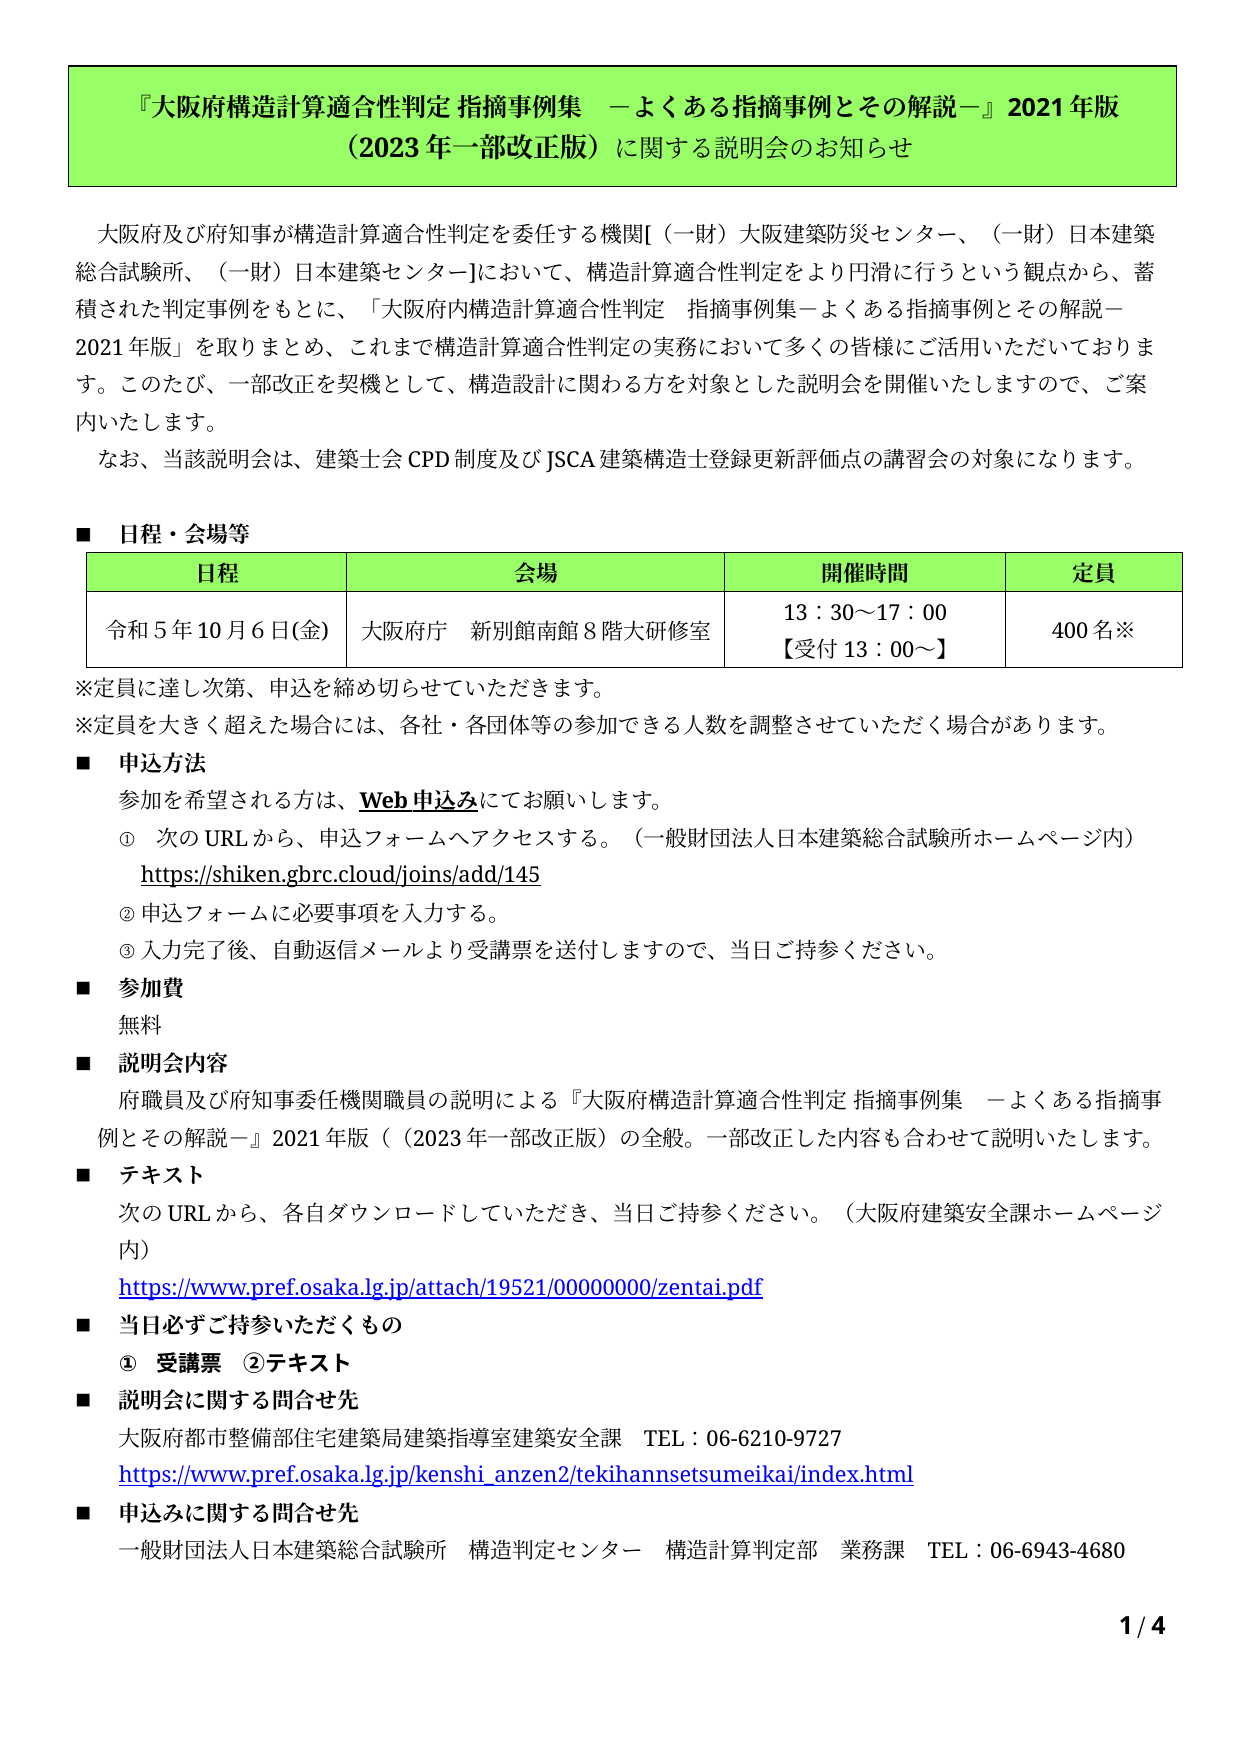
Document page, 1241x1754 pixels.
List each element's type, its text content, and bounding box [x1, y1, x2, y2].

list 次のURLから、申込フォームへアクセスする。（一般財団法人日本建築総合試験所ホームページ内） [119, 818, 1165, 856]
text ※定員に達し次第、申込を締め切らせていただきます。 [75, 668, 1165, 706]
text 府職員及び府知事委任機関職員の説明による『大阪府構造計算適合性判定 指摘事例集 －よくある指摘事例とその解説－』2021年版（（2023年一部改正版）の全般。一部改正した内容も合わせて説明いたします。 [97, 1081, 1165, 1156]
table_header 日程 [87, 553, 346, 591]
list ②申込フォームに必要事項を入力する。 [119, 893, 1165, 931]
list 無料 [119, 1006, 1165, 1043]
list 次のURLから、各自ダウンロードしていただき、当日ご持参ください。（大阪府建築安全課ホームページ内） [119, 1193, 1165, 1268]
list 当日必ずご持参いただくもの [75, 1306, 1165, 1343]
list 日程・会場等 [75, 514, 1165, 552]
list ③入力完了後、自動返信メールより受講票を送付しますので、当日ご持参ください。 [119, 931, 1165, 968]
text 一般財団法人日本建築総合試験所 構造判定センター 構造計算判定部 業務課 TEL：06-6943-4680 [119, 1531, 1165, 1568]
table_header 定員 [1006, 553, 1182, 591]
list 参加費 [75, 968, 1165, 1006]
list テキスト [75, 1156, 1165, 1193]
list https://www.pref.osaka.lg.jp/attach/19521/00000000/zentai.pdf [119, 1268, 1165, 1306]
list 説明会内容 [75, 1043, 1165, 1081]
list 申込方法 [75, 743, 1165, 781]
list 参加を希望される方は、Web申込みにてお願いします。 [119, 781, 1165, 818]
text ※定員を大きく超えた場合には、各社・各団体等の参加できる人数を調整させていただく場合があります。 [75, 706, 1165, 743]
table_cell 大阪府庁 新別館南館８階大研修室 [347, 592, 724, 667]
table_cell 13：30～17：00 【受付 13：00～】 [725, 592, 1005, 667]
list 申込みに関する問合せ先 [75, 1493, 1165, 1531]
table_header 開催時間 [725, 553, 1005, 591]
text 大阪府及び府知事が構造計算適合性判定を委任する機関[（一財）大阪建築防災センター、（一財）日本建築総合試験所、（一財）日本建築センター]において、構造計算適合性判定をより円滑に行うという観点から、蓄積された判定事例をもとに、「大阪府内構造計算適合性判定 指摘事例集－よくある指摘事例とその解説－ 2021年版」を取りまとめ、これまで構造計算適合性判定の実務において多くの皆様にご活用いただいております。このたび、一部改正を契機として、構造設計に関わる方を対象とした説明会を開催いたしますので、ご案内いたします。 [75, 214, 1165, 439]
table_header 会場 [347, 553, 724, 591]
table_cell 令和５年10月６日(金) [87, 592, 346, 667]
list 説明会に関する問合せ先 [75, 1381, 1165, 1418]
text 大阪府都市整備部住宅建築局建築指導室建築安全課 TEL：06-6210-9727 [119, 1418, 1165, 1456]
list https://shiken.gbrc.cloud/joins/add/145 [119, 856, 1165, 893]
text https://www.pref.osaka.lg.jp/kenshi_anzen2/tekihannsetsumeikai/index.html [119, 1456, 1165, 1493]
table_cell 400名※ [1006, 592, 1182, 667]
text なお、当該説明会は、建築士会CPD制度及びJSCA建築構造士登録更新評価点の講習会の対象になります。 [75, 439, 1165, 477]
list 受講票 ②テキスト [119, 1343, 1165, 1381]
